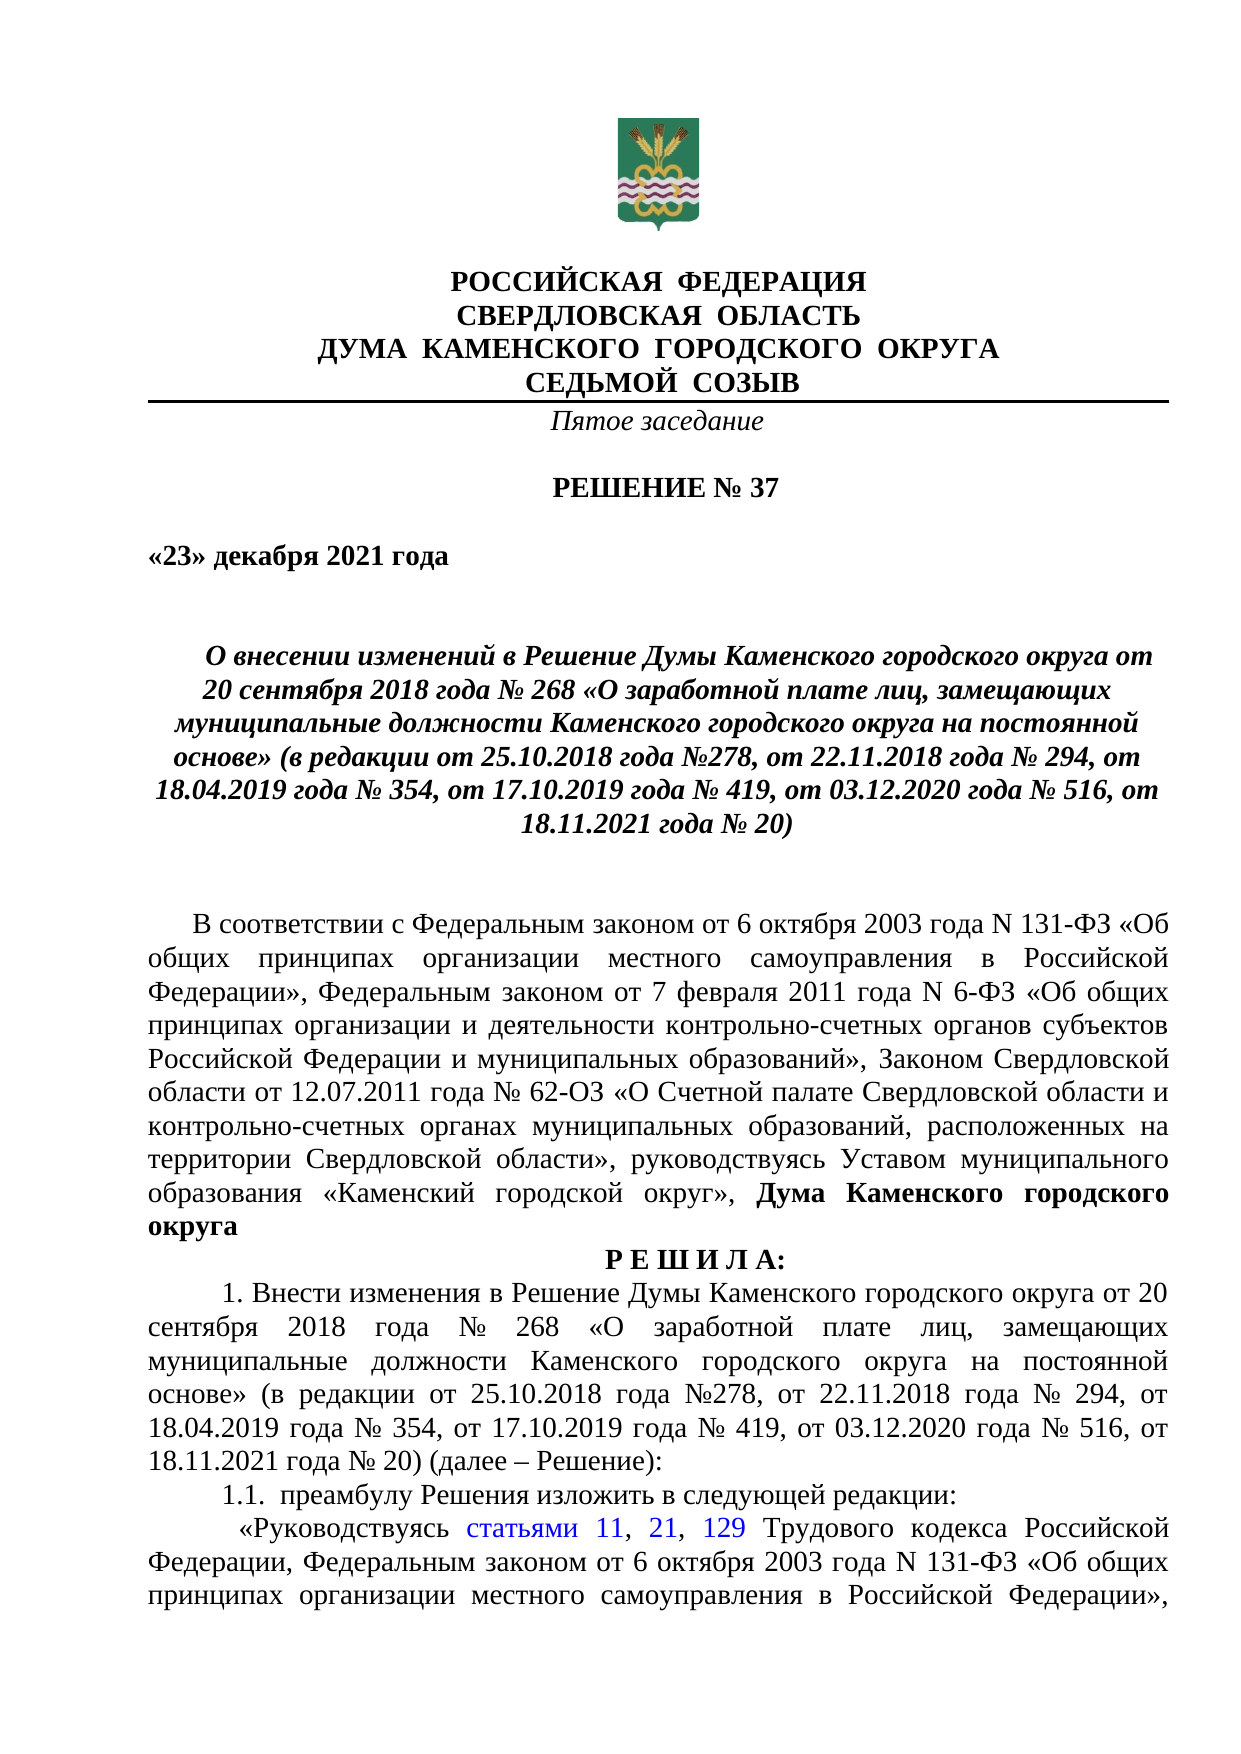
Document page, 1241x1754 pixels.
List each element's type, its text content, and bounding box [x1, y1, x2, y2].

text Пятое заседание [148, 403, 1169, 437]
text 1. Внести изменения в Решение Думы Каменского городского округа от 20 сентября 2018 года № 268 «О заработной плате лиц, замещающих муниципальные должности Каменского городского округа на постоянной основе» (в редакции от 25.10.2018 года №278, от 22.11.2018 года № 294, от 18.04.2019 года № 354, от 17.10.2019 года № 419, от 03.12.2020 года № 516, от 18.11.2021 года № 20) (далее – Решение): [148, 1276, 1169, 1477]
text Р Е Ш И Л А: [148, 1242, 1169, 1276]
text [148, 1510, 1169, 1611]
text ДУМА КАМЕНСКОГО ГОРОДСКОГО ОКРУГА [148, 331, 1169, 365]
text РЕШЕНИЕ № 37 [148, 471, 1169, 504]
text СВЕРДЛОВСКАЯ ОБЛАСТЬ [148, 298, 1169, 331]
text 1.1. преамбулу Решения изложить в следующей редакции: [148, 1477, 1169, 1510]
text РОССИЙСКАЯ ФЕДЕРАЦИЯ [148, 264, 1169, 298]
text О внесении изменений в Решение Думы Каменского городского округа от 20 сентября 2018 года № 268 «О заработной плате лиц, замещающих муниципальные должности Каменского городского округа на постоянной основе» (в редакции от 25.10.2018 года №278, от 22.11.2018 года № 294, от 18.04.2019 года № 354, от 17.10.2019 года № 419, от 03.12.2020 года № 516, от 18.11.2021 года № 20) [148, 638, 1169, 839]
text «23» декабря 2021 года [148, 538, 1169, 571]
text В соответствии с Федеральным законом от 6 октября 2003 года N 131-ФЗ «Об общих принципах организации местного самоуправления в Российской Федерации», Федеральным законом от 7 февраля 2011 года N 6-ФЗ «Об общих принципах организации и деятельности контрольно-счетных органов субъектов Российской Федерации и муниципальных образований», Законом Свердловской области от 12.07.2011 года № 62-ОЗ «О Счетной палате Свердловской области и контрольно-счетных органах муниципальных образований, расположенных на территории Свердловской области», руководствуясь Уставом муниципального образования «Каменский городской округ», Дума Каменского городского округа [148, 907, 1169, 1242]
picture [617, 118, 700, 231]
text СЕДЬМОЙ СОЗЫВ [148, 365, 1169, 400]
